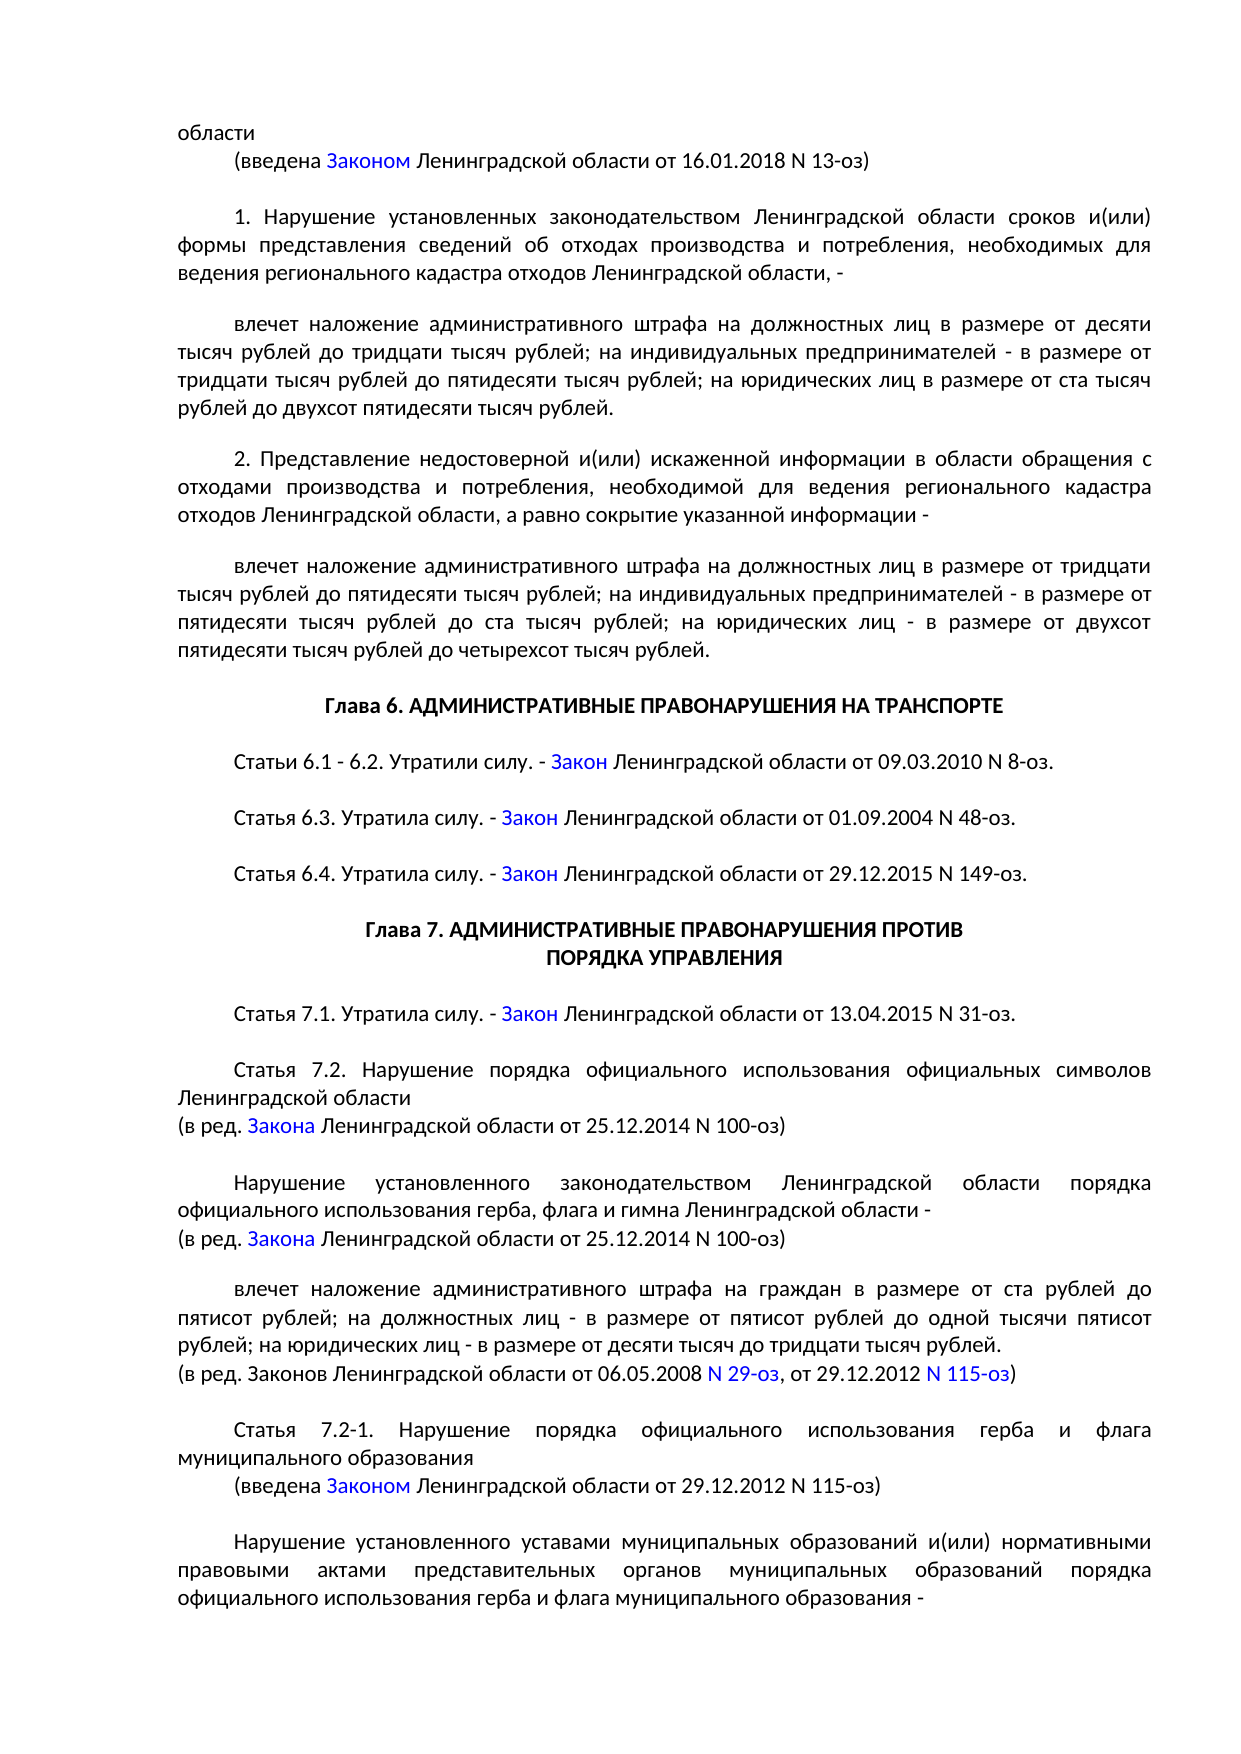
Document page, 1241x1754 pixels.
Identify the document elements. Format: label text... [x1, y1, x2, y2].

text Статья 7.2. Нарушение порядка официального использования официальных символов Ленинградской области [177, 1056, 1152, 1112]
text (в ред. Закона Ленинградской области от 25.12.2014 N 100-оз) [177, 1112, 1152, 1139]
text Нарушение установленного уставами муниципальных образований и(или) нормативными правовыми актами представительных органов муниципальных образований порядка официального использования герба и флага муниципального образования - [177, 1527, 1152, 1611]
text Статьи 6.1 - 6.2. Утратили силу. - Закон Ленинградской области от 09.03.2010 N 8-оз. [177, 747, 1152, 775]
text 2. Представление недостоверной и(или) искаженной информации в области обращения с отходами производства и потребления, необходимой для ведения регионального кадастра отходов Ленинградской области, а равно сокрытие указанной информации - [177, 444, 1152, 528]
text (в ред. Закона Ленинградской области от 25.12.2014 N 100-оз) [177, 1224, 1152, 1252]
text Статья 6.3. Утратила силу. - Закон Ленинградской области от 01.09.2004 N 48-оз. [177, 803, 1152, 831]
text Статья 7.2-1. Нарушение порядка официального использования герба и флага муниципального образования [177, 1415, 1152, 1471]
text (в ред. Законов Ленинградской области от 06.05.2008 N 29-оз, от 29.12.2012 N 115-оз) [177, 1359, 1152, 1387]
text Статья 7.1. Утратила силу. - Закон Ленинградской области от 13.04.2015 N 31-оз. [177, 999, 1152, 1027]
text (введена Законом Ленинградской области от 29.12.2012 N 115-оз) [177, 1471, 1152, 1499]
title ПОРЯДКА УПРАВЛЕНИЯ [177, 943, 1152, 971]
title Глава 6. АДМИНИСТРАТИВНЫЕ ПРАВОНАРУШЕНИЯ НА ТРАНСПОРТЕ [177, 691, 1152, 719]
text (введена Законом Ленинградской области от 16.01.2018 N 13-оз) [177, 146, 1152, 174]
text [177, 118, 1152, 146]
text Статья 6.4. Утратила силу. - Закон Ленинградской области от 29.12.2015 N 149-оз. [177, 859, 1152, 887]
text влечет наложение административного штрафа на должностных лиц в размере от десяти тысяч рублей до тридцати тысяч рублей; на индивидуальных предпринимателей - в размере от тридцати тысяч рублей до пятидесяти тысяч рублей; на юридических лиц в размере от ста тысяч рублей до двухсот пятидесяти тысяч рублей. [177, 309, 1152, 421]
text Нарушение установленного законодательством Ленинградской области порядка официального использования герба, флага и гимна Ленинградской области - [177, 1168, 1152, 1224]
title Глава 7. АДМИНИСТРАТИВНЫЕ ПРАВОНАРУШЕНИЯ ПРОТИВ [177, 915, 1152, 943]
text влечет наложение административного штрафа на должностных лиц в размере от тридцати тысяч рублей до пятидесяти тысяч рублей; на индивидуальных предпринимателей - в размере от пятидесяти тысяч рублей до ста тысяч рублей; на юридических лиц - в размере от двухсот пятидесяти тысяч рублей до четырехсот тысяч рублей. [177, 551, 1152, 663]
text 1. Нарушение установленных законодательством Ленинградской области сроков и(или) формы представления сведений об отходах производства и потребления, необходимых для ведения регионального кадастра отходов Ленинградской области, - [177, 202, 1152, 286]
